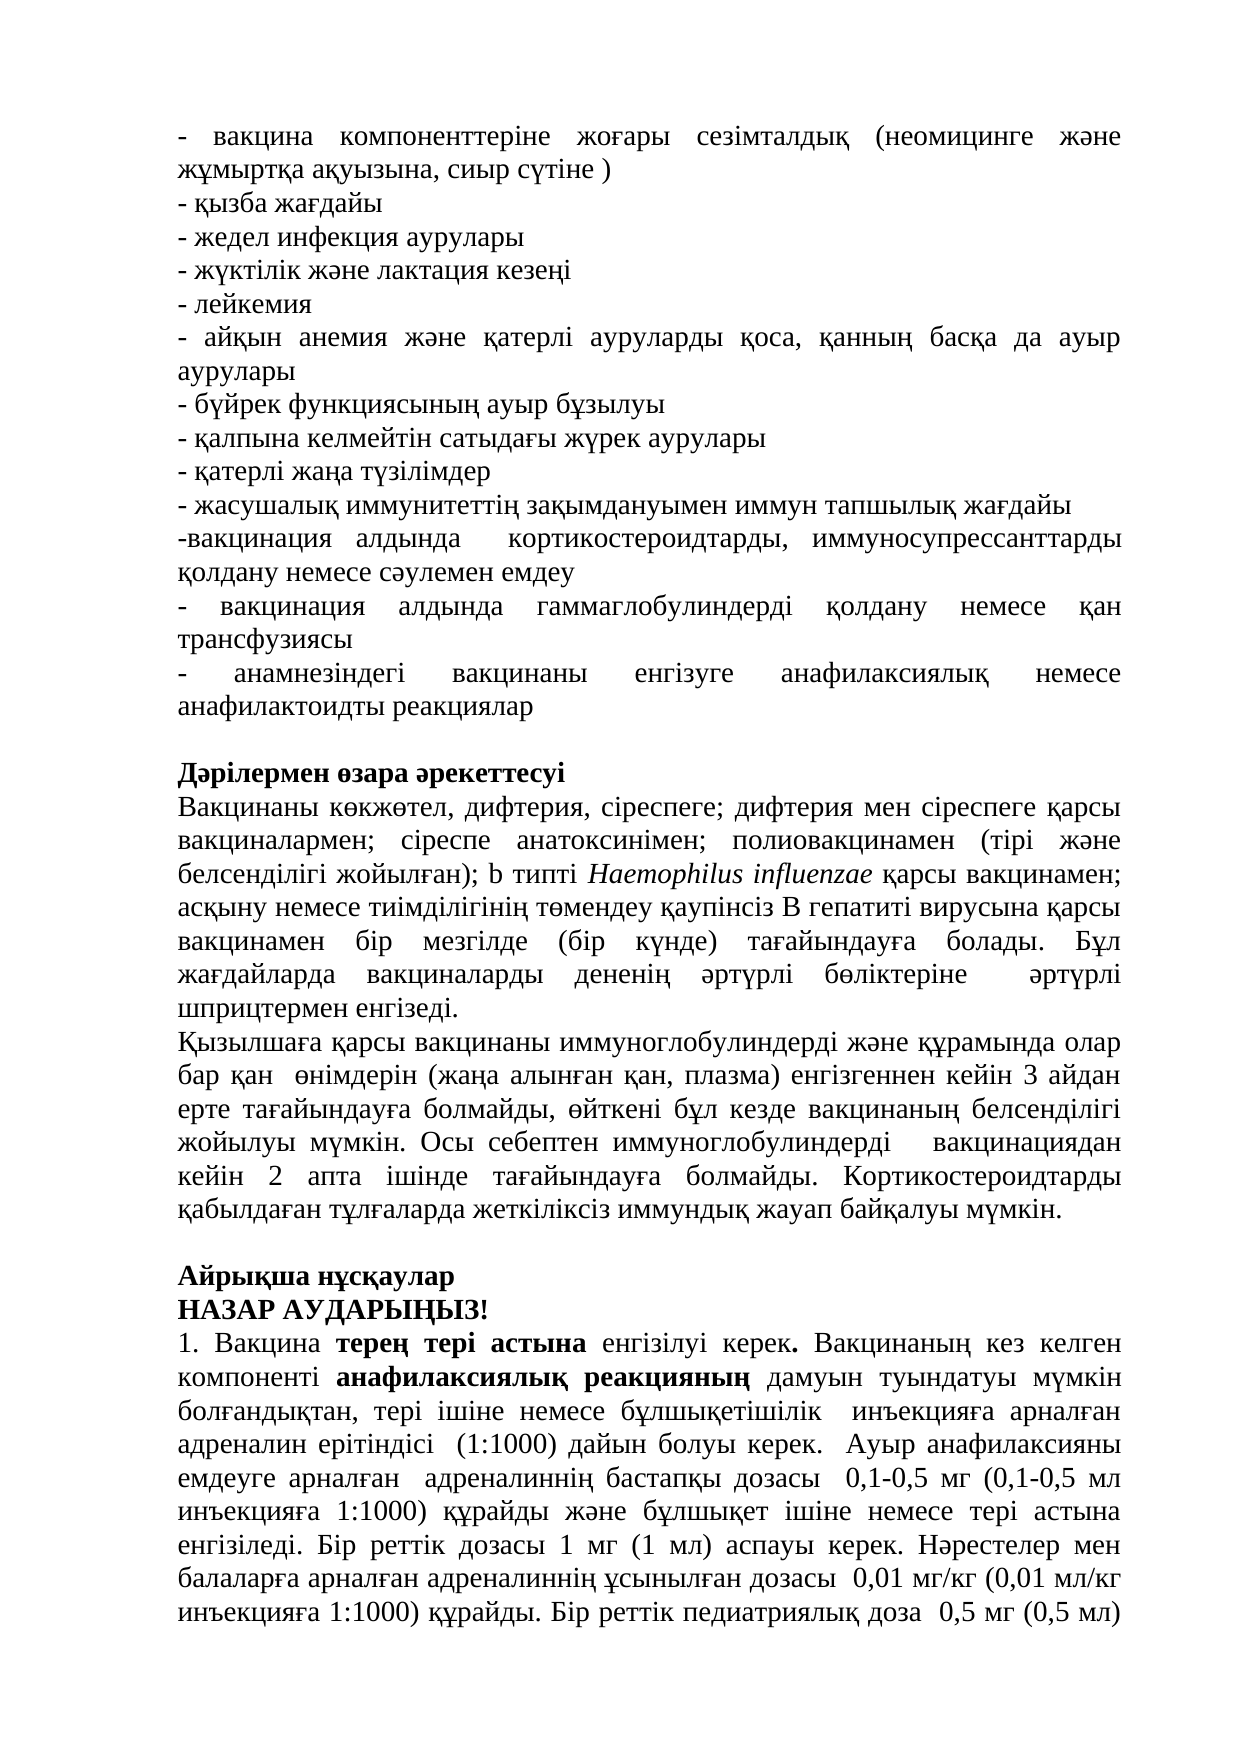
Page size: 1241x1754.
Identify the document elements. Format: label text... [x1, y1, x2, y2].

text - вакцина компоненттеріне жоғары сезімталдық (неомицинге және жұмыртқа ақуызына, сиыр сүтіне ) [177, 118, 1122, 185]
text - қалпына келмейтін сатыдағы жүрек аурулары [177, 420, 1122, 453]
text НАЗАР АУДАРЫҢЫЗ! [177, 1292, 1122, 1326]
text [177, 1326, 1122, 1627]
text - жасушалық иммунитеттің зақымдануымен иммун тапшылық жағдайы [177, 487, 1122, 521]
text Дәрілермен өзара әрекеттесуі [177, 755, 1122, 789]
text Вакцинаны көкжөтел, дифтерия, сіреспеге; дифтерия мен сіреспеге қарсы вакциналармен; сіреспе анатоксинімен; полиовакцинамен (тірі және белсенділігі жойылған); b типті Haemophilus influenzae қарсы вакцинамен; асқыну немесе тиімділігінің төмендеу қаупінсіз В гепатиті вирусына қарсы вакцинамен бір мезгілде (бір күнде) тағайындауға болады. Бұл жағдайларда вакциналарды дененің әртүрлі бөліктеріне әртүрлі шприцтермен енгізеді. [177, 789, 1122, 1024]
text - анамнезіндегі вакцинаны енгізуге анафилаксиялық немесе анафилактоидты реакциялар [177, 655, 1122, 722]
text - қатерлі жаңа түзілімдер [177, 453, 1122, 487]
text -вакцинация алдында кортикостероидтарды, иммуносупрессанттарды қолдану немесе сәулемен емдеу [177, 521, 1122, 588]
text - жүктілік және лактация кезеңі [177, 252, 1122, 286]
text - бүйрек функциясының ауыр бұзылуы [177, 386, 1122, 420]
text - лейкемия [177, 286, 1122, 319]
text - айқын анемия және қатерлі ауруларды қоса, қанның басқа да ауыр аурулары [177, 319, 1122, 386]
text Айрықша нұсқаулар [177, 1258, 1122, 1292]
text Қызылшаға қарсы вакцинаны иммуноглобулиндерді және құрамында олар бар қан өнімдерін (жаңа алынған қан, плазма) енгізгеннен кейін 3 айдан ерте тағайындауға болмайды, өйткені бұл кезде вакцинаның белсенділігі жойылуы мүмкін. Осы себептен иммуноглобулиндерді вакцинациядан кейін 2 апта ішінде тағайындауға болмайды. Кортикостероидтарды қабылдаған тұлғаларда жеткіліксіз иммундық жауап байқалуы мүмкін. [177, 1024, 1122, 1225]
text - жедел инфекция аурулары [177, 219, 1122, 252]
text - қызба жағдайы [177, 185, 1122, 219]
text - вакцинация алдында гаммаглобулиндерді қолдану немесе қан трансфузиясы [177, 588, 1122, 655]
